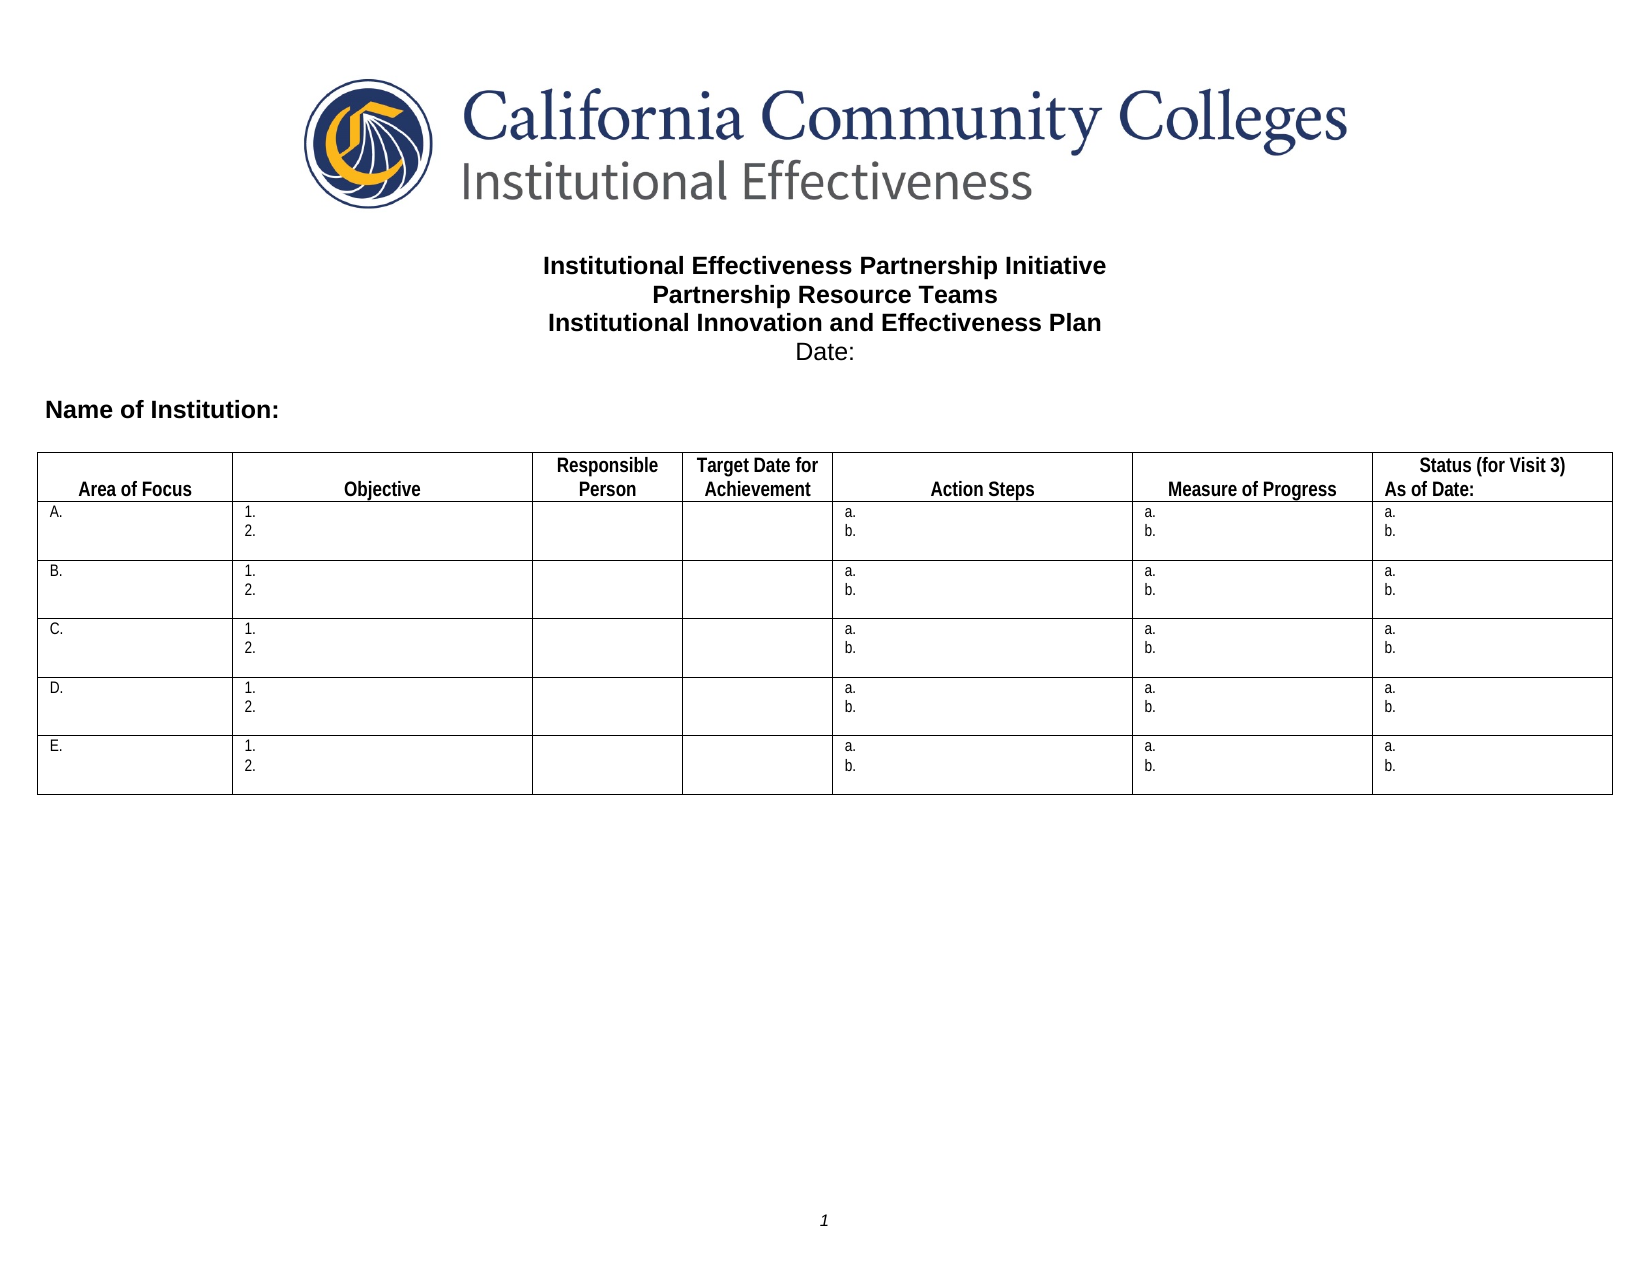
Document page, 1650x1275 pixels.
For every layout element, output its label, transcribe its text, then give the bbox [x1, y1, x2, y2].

table_header Objective [233, 453, 532, 501]
table_cell [533, 502, 682, 559]
table_header Responsible Person [533, 453, 682, 501]
table_header Area of Focus [38, 453, 232, 501]
table_cell [833, 736, 1132, 794]
table_cell [233, 502, 532, 559]
table_cell [533, 619, 682, 677]
table_cell [833, 619, 1132, 677]
table_cell [38, 678, 232, 735]
table_cell [38, 619, 232, 677]
text Name of Institution: [45, 394, 1605, 423]
table_cell [233, 561, 532, 618]
table_cell [38, 502, 232, 559]
text Institutional Effectiveness Partnership Initiative [45, 251, 1605, 279]
text Partnership Resource Teams [45, 279, 1605, 308]
table_header Target Date for Achievement [683, 453, 832, 501]
table_cell [533, 678, 682, 735]
table_cell [533, 736, 682, 794]
table_cell [1373, 678, 1612, 735]
table_cell [683, 678, 832, 735]
table_cell [1133, 619, 1372, 677]
picture [299, 75, 1351, 213]
table_cell [38, 736, 232, 794]
table_cell [1133, 561, 1372, 618]
table_header Action Steps [833, 453, 1132, 501]
table_cell [833, 502, 1132, 559]
text Institutional Innovation and Effectiveness Plan [45, 308, 1605, 337]
table_cell [233, 619, 532, 677]
table_cell [1133, 502, 1372, 559]
table_cell [1133, 736, 1372, 794]
table_cell [1373, 736, 1612, 794]
table_cell [683, 736, 832, 794]
text Date: [45, 337, 1605, 366]
table_cell [833, 678, 1132, 735]
table_cell [233, 678, 532, 735]
table_cell [683, 561, 832, 618]
table_cell [1373, 619, 1612, 677]
table_cell [233, 736, 532, 794]
table_cell [1373, 502, 1612, 559]
table_cell [833, 561, 1132, 618]
table_header Status (for Visit 3) As of Date: [1373, 453, 1612, 501]
table_cell [1373, 561, 1612, 618]
table_cell [38, 561, 232, 618]
table_cell [683, 619, 832, 677]
table_cell [1133, 678, 1372, 735]
table_cell [683, 502, 832, 559]
table_header Measure of Progress [1133, 453, 1372, 501]
table_cell [533, 561, 682, 618]
